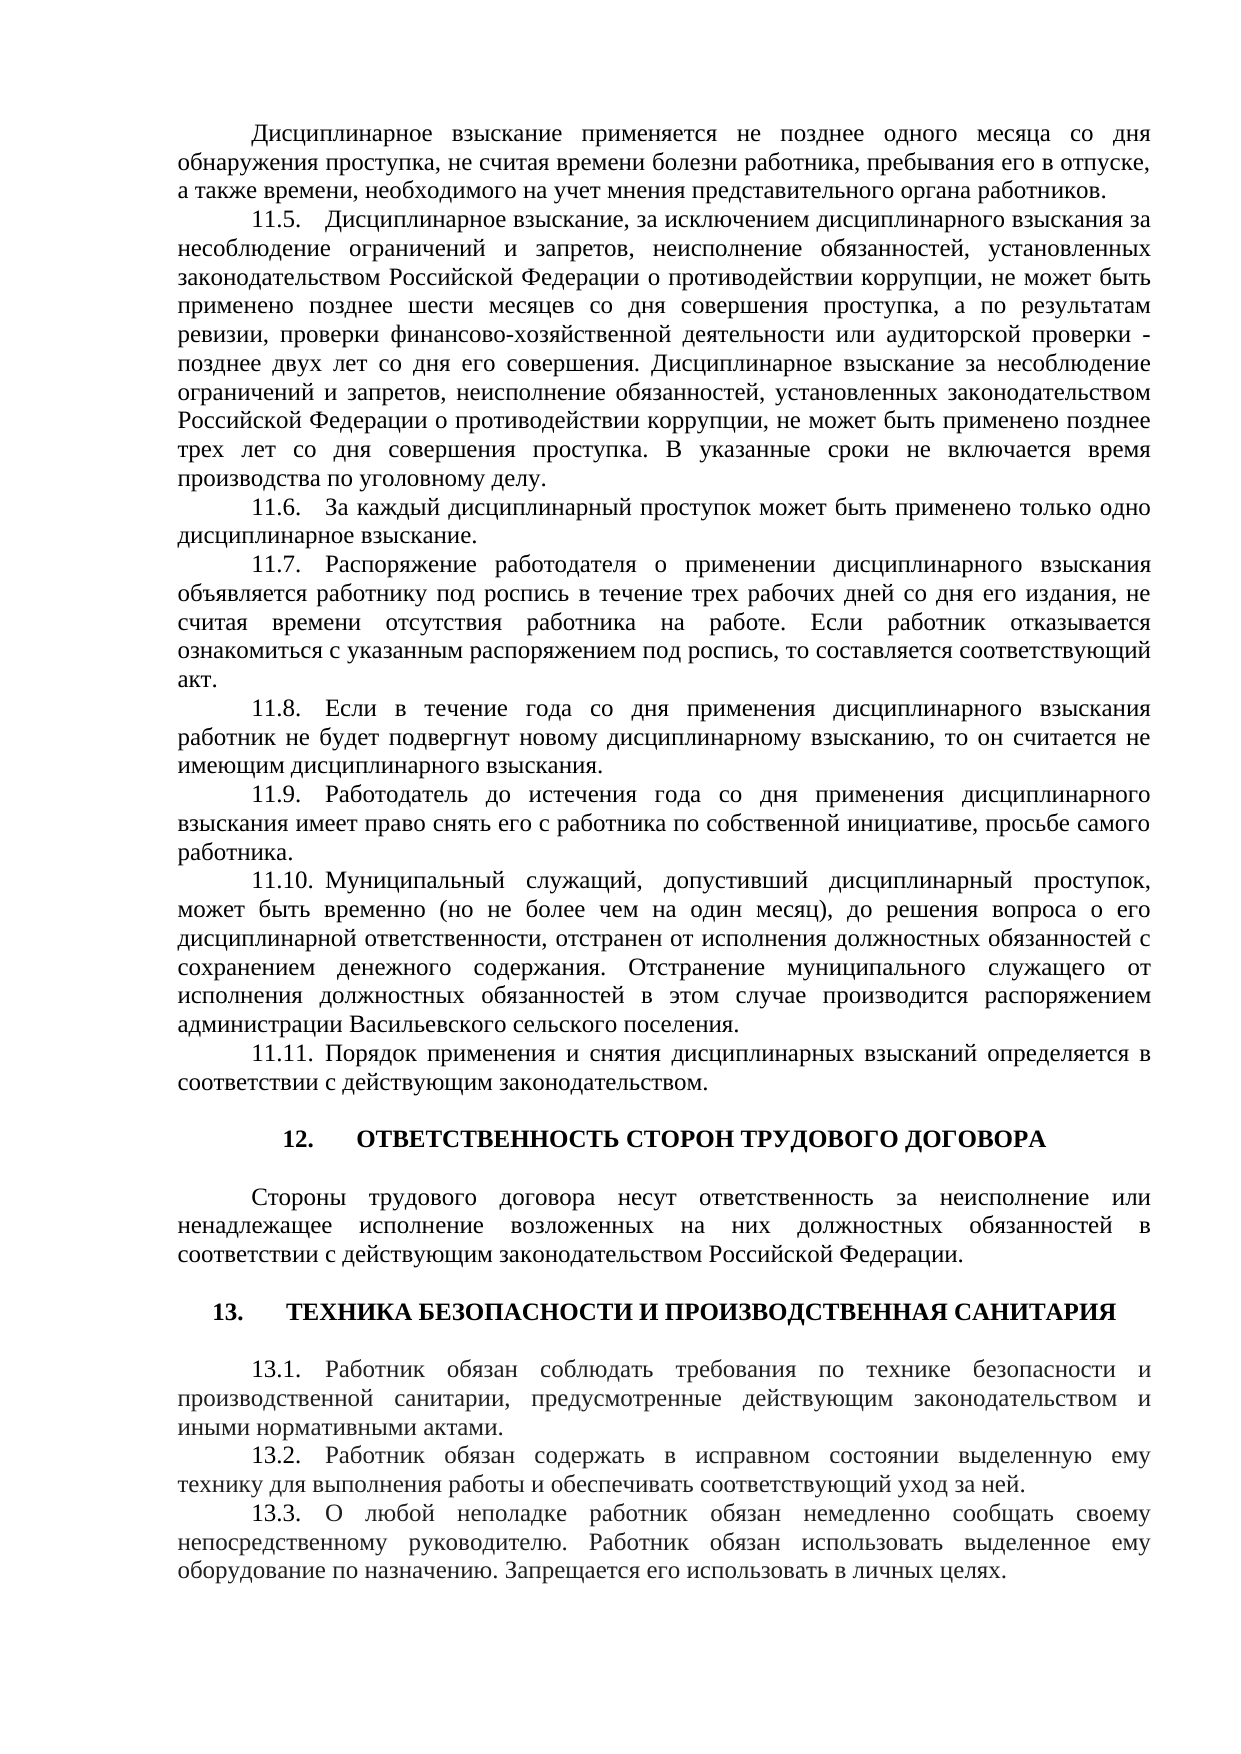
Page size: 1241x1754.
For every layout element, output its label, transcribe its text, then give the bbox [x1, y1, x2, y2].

list Работодатель до истечения года со дня применения дисциплинарного взыскания имеет право снять его с работника по собственной инициативе, просьбе самого работника. [177, 779, 1152, 866]
list Работник обязан соблюдать требования по технике безопасности и производственной санитарии, предусмотренные действующим законодательством и иными нормативными актами. [177, 1354, 1152, 1441]
list Порядок применения и снятия дисциплинарных взысканий определяется в соответствии с действующим законодательством. [177, 1038, 1152, 1096]
text Дисциплинарное взыскание применяется не позднее одного месяца со дня обнаружения проступка, не считая времени болезни работника, пребывания его в отпуске, а также времени, необходимого на учет мнения представительного органа работников. [177, 118, 1152, 204]
list ОТВЕТСТВЕННОСТЬ СТОРОН ТРУДОВОГО ДОГОВОРА [177, 1124, 1152, 1153]
list Распоряжение работодателя о применении дисциплинарного взыскания объявляется работнику под роспись в течение трех рабочих дней со дня его издания, не считая времени отсутствия работника на работе. Если работник отказывается ознакомиться с указанным распоряжением под роспись, то составляется соответствующий акт. [177, 549, 1152, 693]
list За каждый дисциплинарный проступок может быть применено только одно дисциплинарное взыскание. [177, 492, 1152, 549]
list О любой неполадке работник обязан немедленно сообщать своему непосредственному руководителю. Работник обязан использовать выделенное ему оборудование по назначению. Запрещается его использовать в личных целях. [177, 1498, 1152, 1584]
list Если в течение года со дня применения дисциплинарного взыскания работник не будет подвергнут новому дисциплинарному взысканию, то он считается не имеющим дисциплинарного взыскания. [177, 693, 1152, 779]
list Муниципальный служащий, допустивший дисциплинарный проступок, может быть временно (но не более чем на один месяц), до решения вопроса о его дисциплинарной ответственности, отстранен от исполнения должностных обязанностей с сохранением денежного содержания. Отстранение муниципального служащего от исполнения должностных обязанностей в этом случае производится распоряжением администрации Васильевского сельского поселения. [177, 866, 1152, 1038]
list ТЕХНИКА БЕЗОПАСНОСТИ И ПРОИЗВОДСТВЕННАЯ САНИТАРИЯ [177, 1297, 1152, 1326]
text Стороны трудового договора несут ответственность за неисполнение или ненадлежащее исполнение возложенных на них должностных обязанностей в соответствии с действующим законодательством Российской Федерации. [177, 1182, 1152, 1268]
list Работник обязан содержать в исправном состоянии выделенную ему технику для выполнения работы и обеспечивать соответствующий уход за ней. [177, 1441, 1152, 1498]
list Дисциплинарное взыскание, за исключением дисциплинарного взыскания за несоблюдение ограничений и запретов, неисполнение обязанностей, установленных законодательством Российской Федерации о противодействии коррупции, не может быть применено позднее шести месяцев со дня совершения проступка, а по результатам ревизии, проверки финансово-хозяйственной деятельности или аудиторской проверки - позднее двух лет со дня его совершения. Дисциплинарное взыскание за несоблюдение ограничений и запретов, неисполнение обязанностей, установленных законодательством Российской Федерации о противодействии коррупции, не может быть применено позднее трех лет со дня совершения проступка. В указанные сроки не включается время производства по уголовному делу. [177, 204, 1152, 492]
